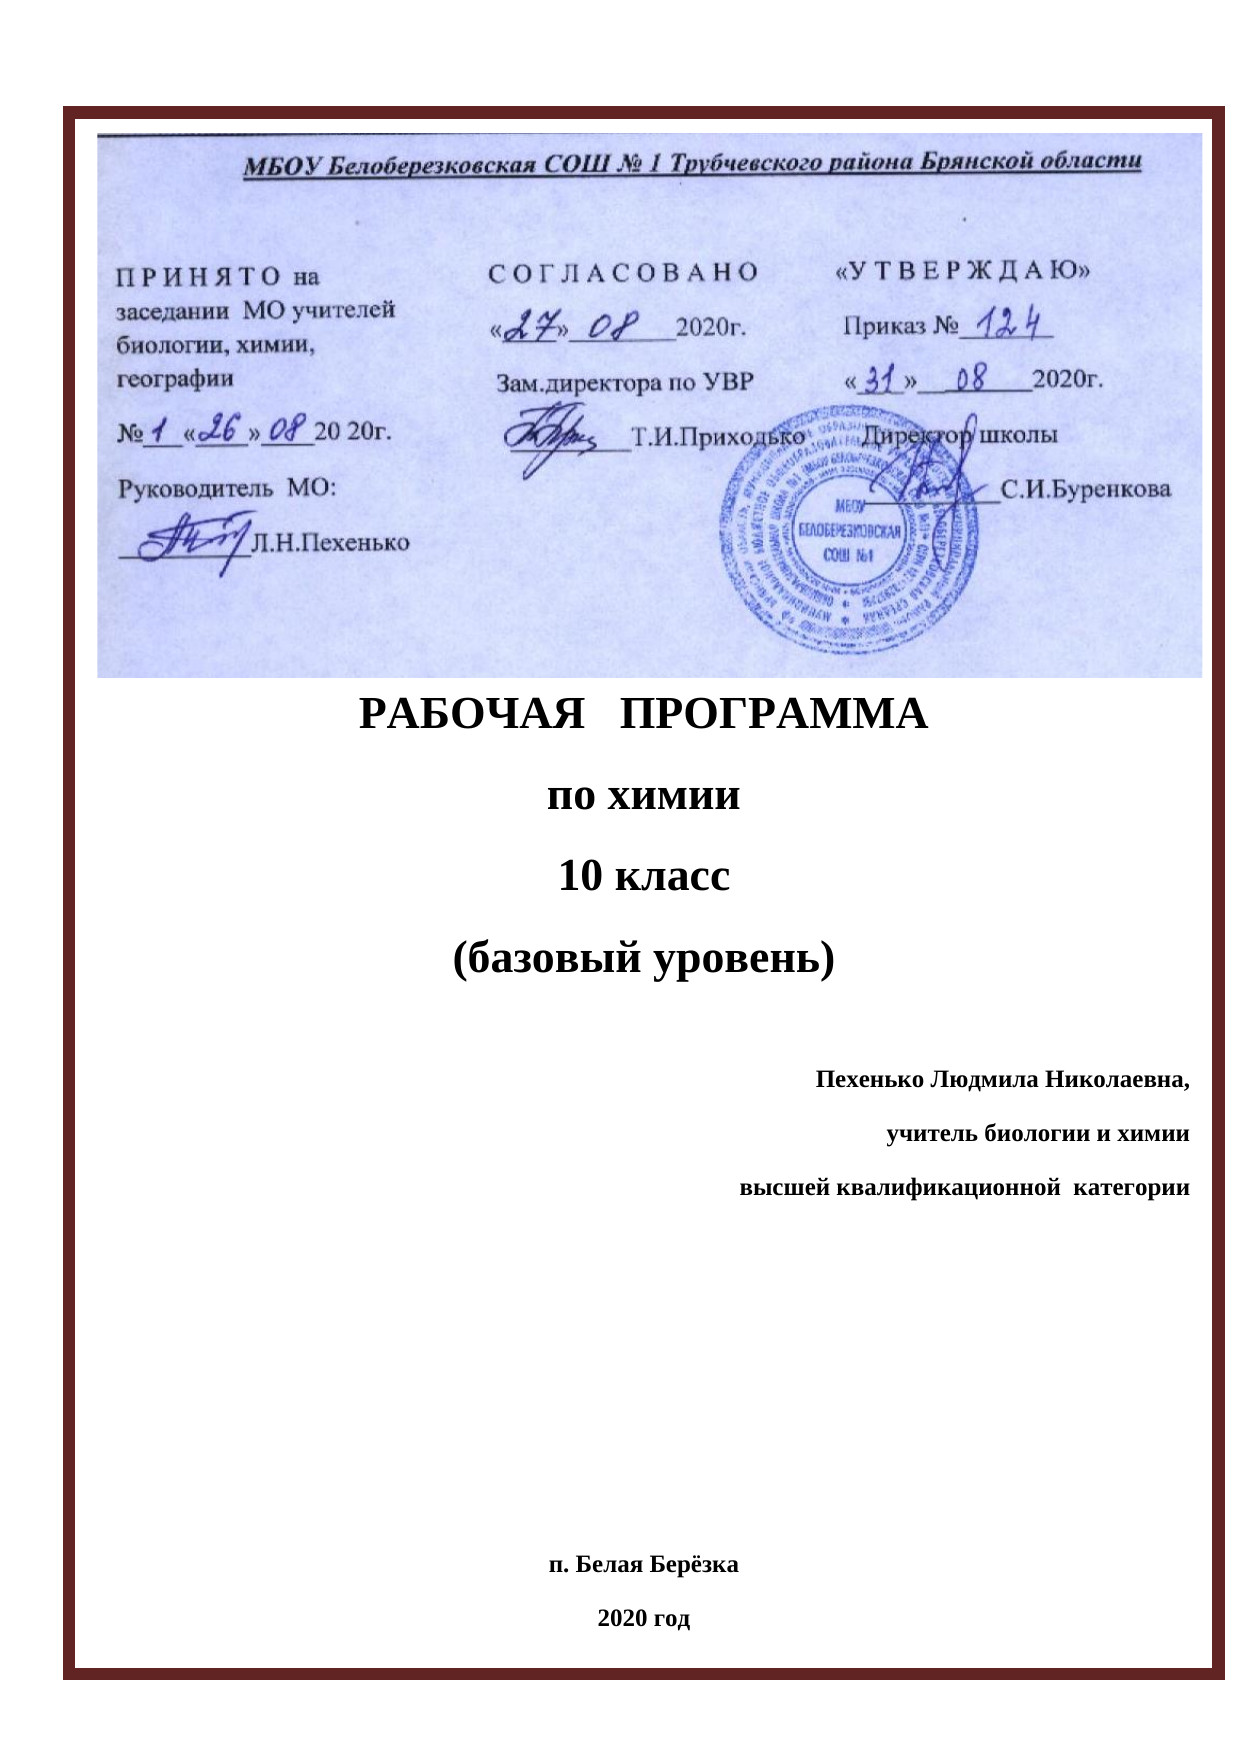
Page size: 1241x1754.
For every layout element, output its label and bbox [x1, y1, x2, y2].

picture [97, 133, 1203, 678]
